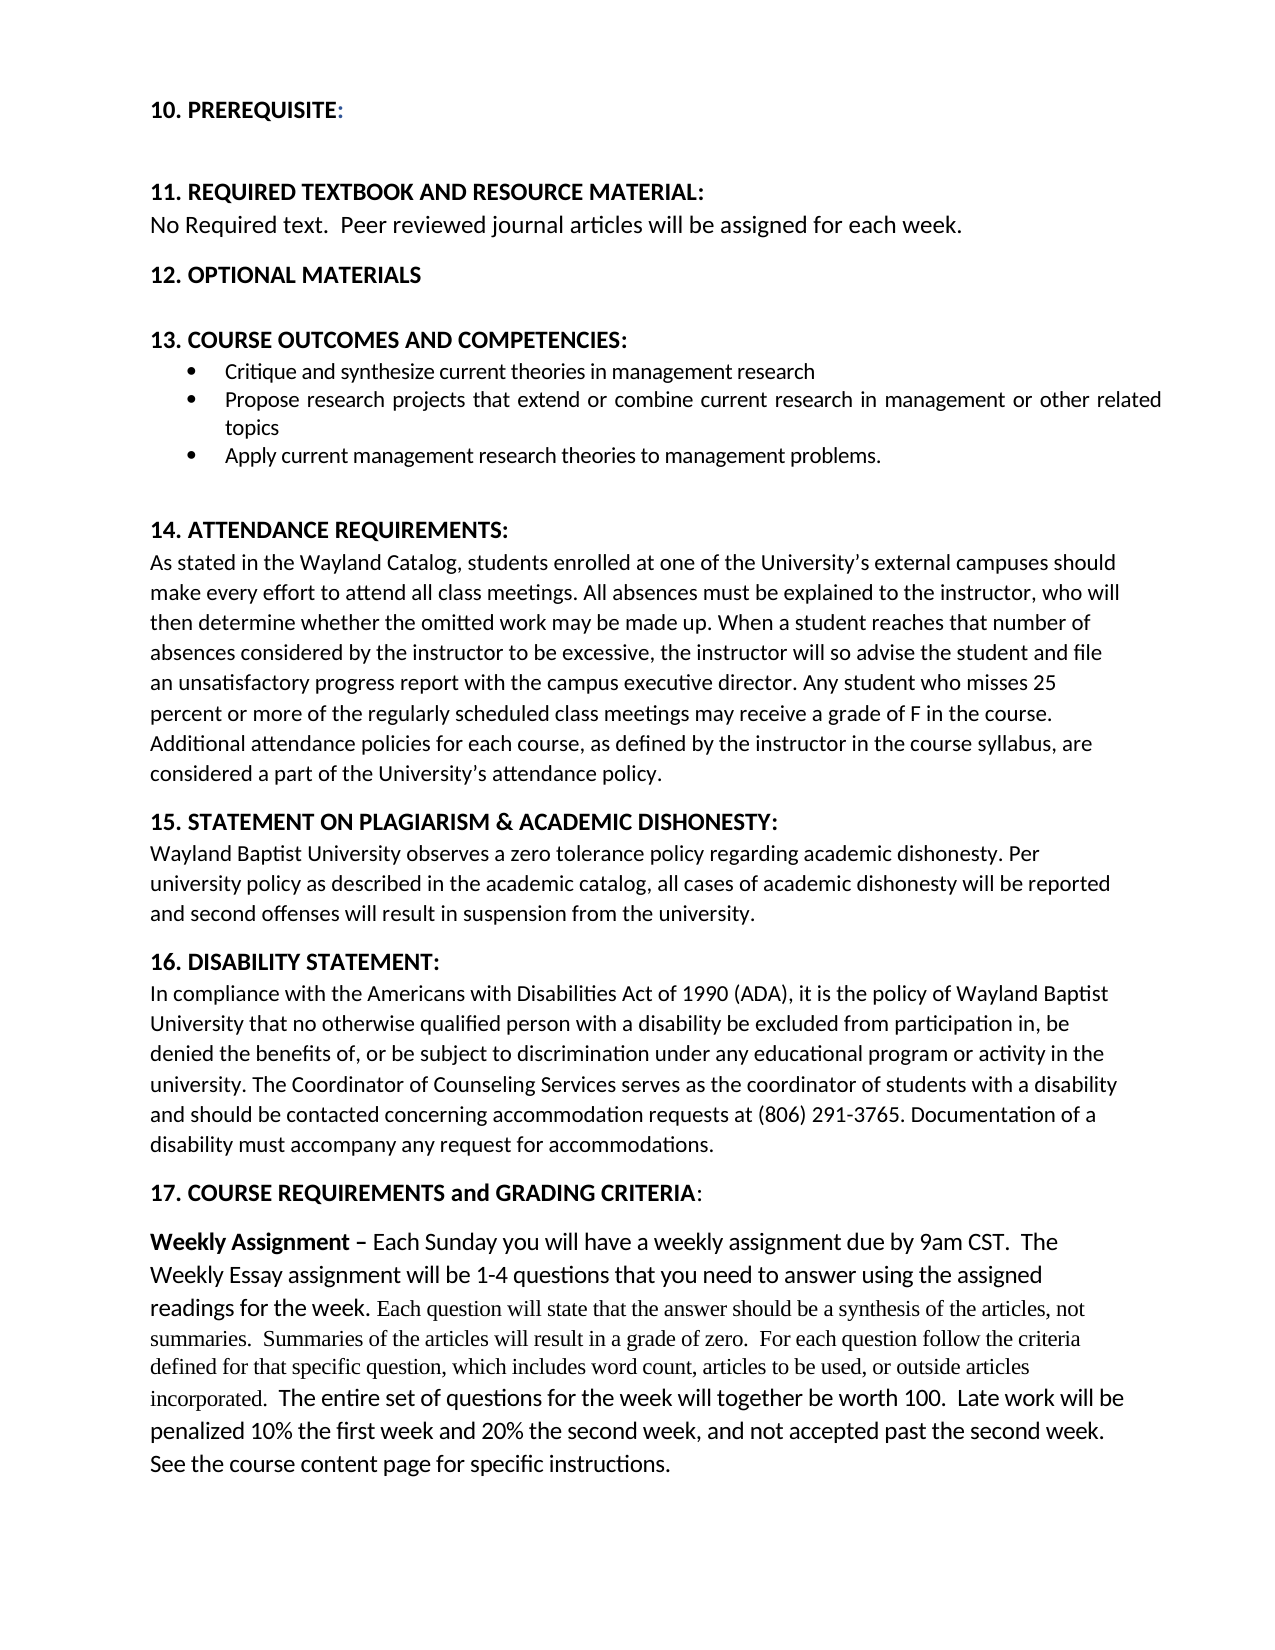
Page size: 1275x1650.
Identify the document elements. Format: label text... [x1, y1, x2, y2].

subtitle 12. OPTIONAL MATERIALS [150, 259, 1125, 289]
subtitle 11. REQUIRED TEXTBOOK AND RESOURCE MATERIAL: [150, 176, 1125, 207]
text As stated in the Wayland Catalog, students enrolled at one of the University’s external campuses should make every effort to attend all class meetings. All absences must be explained to the instructor, who will then determine whether the omitted work may be made up. When a student reaches that number of absences considered by the instructor to be excessive, the instructor will so advise the student and file an unsatisfactory progress report with the campus executive director. Any student who misses 25 percent or more of the regularly scheduled class meetings may receive a grade of F in the course. Additional attendance policies for each course, as defined by the instructor in the course syllabus, are considered a part of the University’s attendance policy. [150, 548, 1125, 787]
subtitle 16. DISABILITY STATEMENT: [150, 946, 1125, 977]
text Weekly Assignment – Each Sunday you will have a weekly assignment due by 9am CST. The Weekly Essay assignment will be 1-4 questions that you need to answer using the assigned readings for the week. Each question will state that the answer should be a synthesis of the articles, not summaries. Summaries of the articles will result in a grade of zero. For each question follow the criteria defined for that specific question, which includes word count, articles to be used, or outside articles incorporated. The entire set of questions for the week will together be worth 100. Late work will be penalized 10% the first week and 20% the second week, and not accepted past the second week. See the course content page for specific instructions. [150, 1227, 1125, 1478]
list Apply current management research theories to management problems. [150, 442, 1125, 469]
subtitle 15. STATEMENT ON PLAGIARISM & ACADEMIC DISHONESTY: [150, 806, 1125, 836]
list Propose research projects that extend or combine current research in management or other related topics [150, 386, 1125, 442]
text 17. COURSE REQUIREMENTS and GRADING CRITERIA: [150, 1177, 1125, 1207]
subtitle 10. PREREQUISITE: [150, 94, 1125, 124]
list Critique and synthesize current theories in management research [187, 357, 1162, 386]
text No Required text. Peer reviewed journal articles will be assigned for each week. [150, 209, 1125, 240]
subtitle 13. COURSE OUTCOMES AND COMPETENCIES: [150, 324, 1125, 355]
text Wayland Baptist University observes a zero tolerance policy regarding academic dishonesty. Per university policy as described in the academic catalog, all cases of academic dishonesty will be reported and second offenses will result in suspension from the university. [150, 839, 1125, 927]
text In compliance with the Americans with Disabilities Act of 1990 (ADA), it is the policy of Wayland Baptist University that no otherwise qualified person with a disability be excluded from participation in, be denied the benefits of, or be subject to discrimination under any educational program or activity in the university. The Coordinator of Counseling Services serves as the coordinator of students with a disability and should be contacted concerning accommodation requests at (806) 291-3765. Documentation of a disability must accompany any request for accommodations. [150, 979, 1125, 1158]
subtitle 14. ATTENDANCE REQUIREMENTS: [150, 515, 1125, 545]
